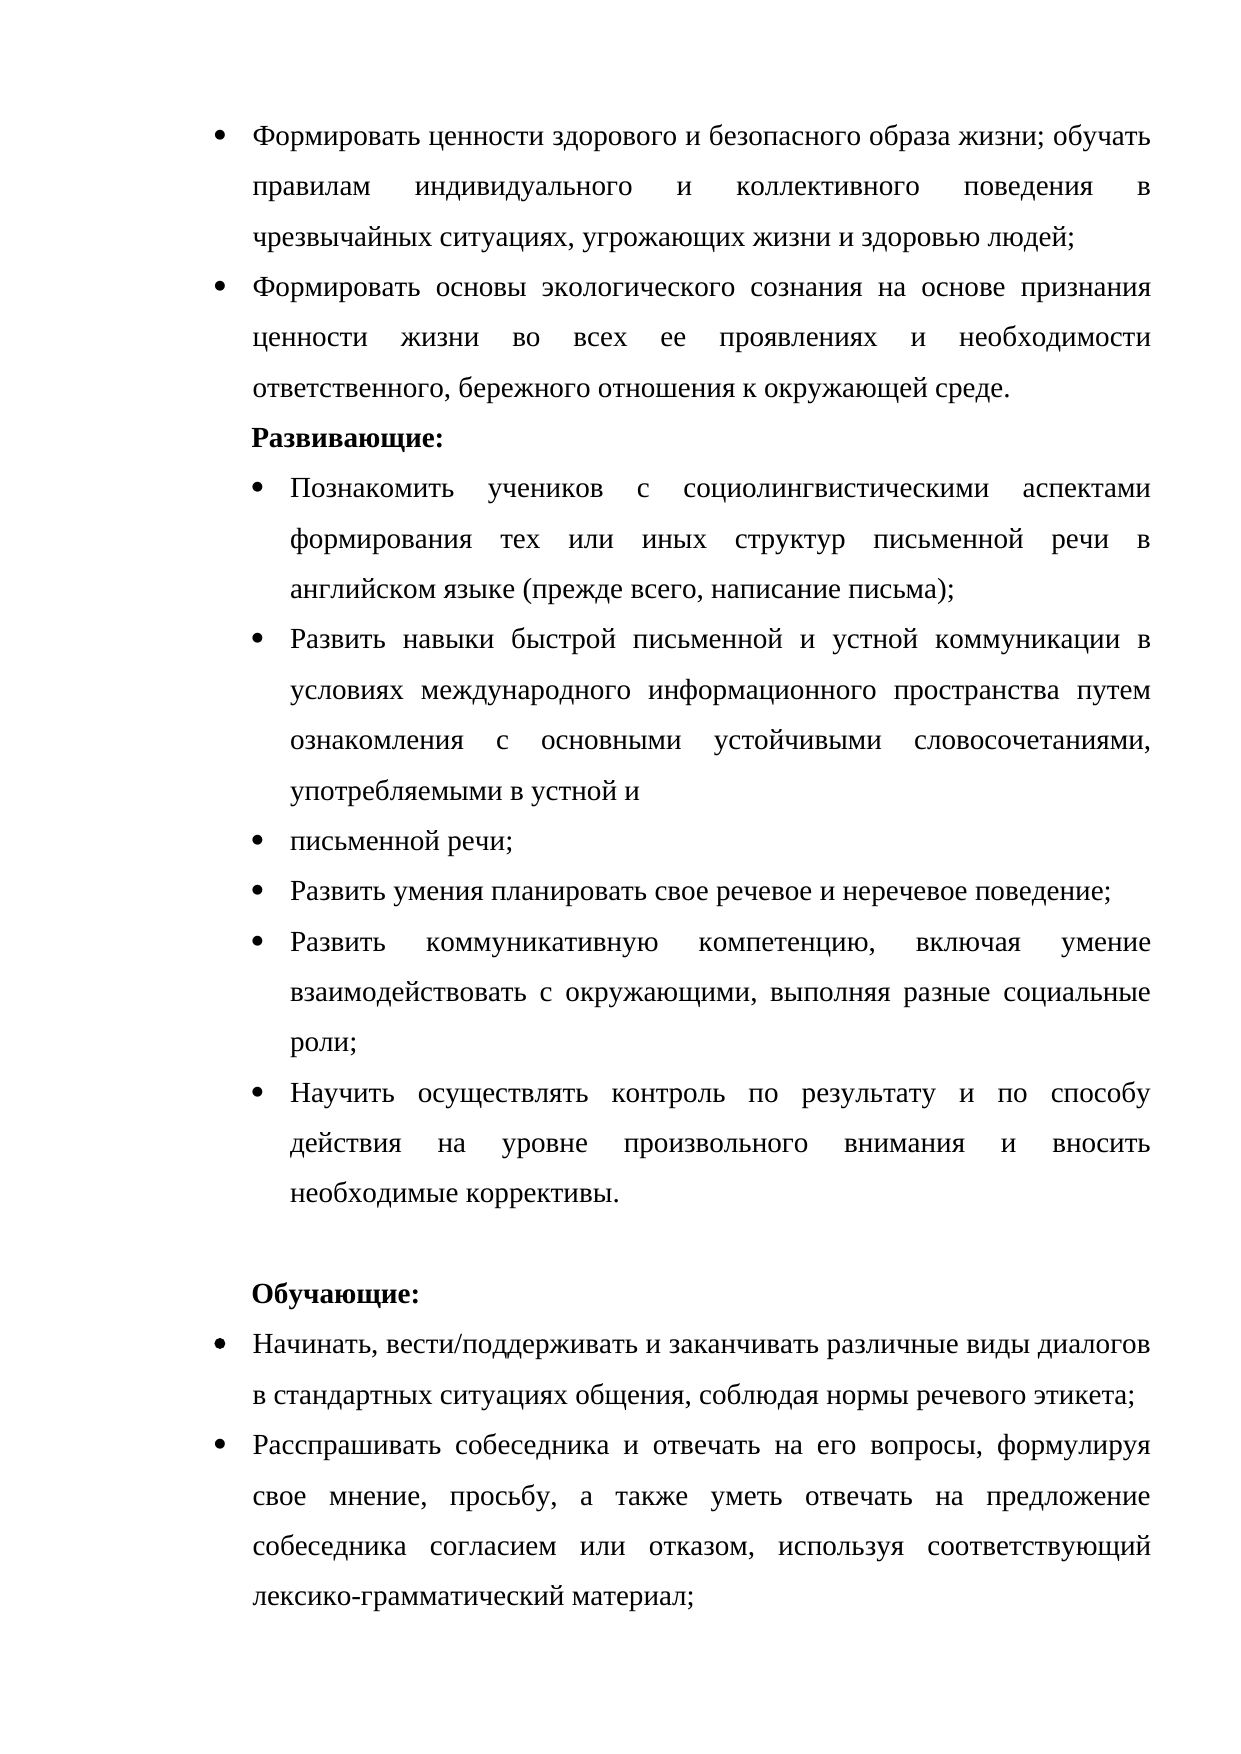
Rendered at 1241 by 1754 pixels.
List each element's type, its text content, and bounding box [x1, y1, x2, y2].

list Познакомить учеников с социолингвистическими аспектами формирования тех или иных структур письменной речи в английском языке (прежде всего, написание письма); [252, 471, 1152, 605]
list Начинать, вести/поддерживать и заканчивать различные виды диалогов в стандартных ситуациях общения, соблюдая нормы речевого этикета; [215, 1326, 1152, 1410]
list Научить осуществлять контроль по результату и по способу действия на уровне произвольного внимания и вносить необходимые коррективы. [252, 1075, 1152, 1209]
list письменной речи; [252, 823, 1152, 857]
list Развить коммуникативную компетенцию, включая умение взаимодействовать с окружающими, выполняя разные социальные роли; [252, 924, 1152, 1058]
list Развить навыки быстрой письменной и устной коммуникации в условиях международного информационного пространства путем ознакомления с основными устойчивыми словосочетаниями, употребляемыми в устной и [252, 622, 1152, 806]
list Формировать основы экологического сознания на основе признания ценности жизни во всех ее проявлениях и необходимости ответственного, бережного отношения к окружающей среде. [215, 269, 1152, 403]
text Обучающие: [177, 1276, 1152, 1310]
list Развить умения планировать свое речевое и неречевое поведение; [252, 873, 1152, 907]
list Расспрашивать собеседника и отвечать на его вопросы, формулируя свое мнение, просьбу, а также уметь отвечать на предложение собеседника согласием или отказом, используя соответствующий лексико-грамматический материал; [215, 1427, 1152, 1612]
list Формировать ценности здорового и безопасного образа жизни; обучать правилам индивидуального и коллективного поведения в чрезвычайных ситуациях, угрожающих жизни и здоровью людей; [215, 118, 1152, 252]
text Развивающие: [177, 420, 1152, 454]
